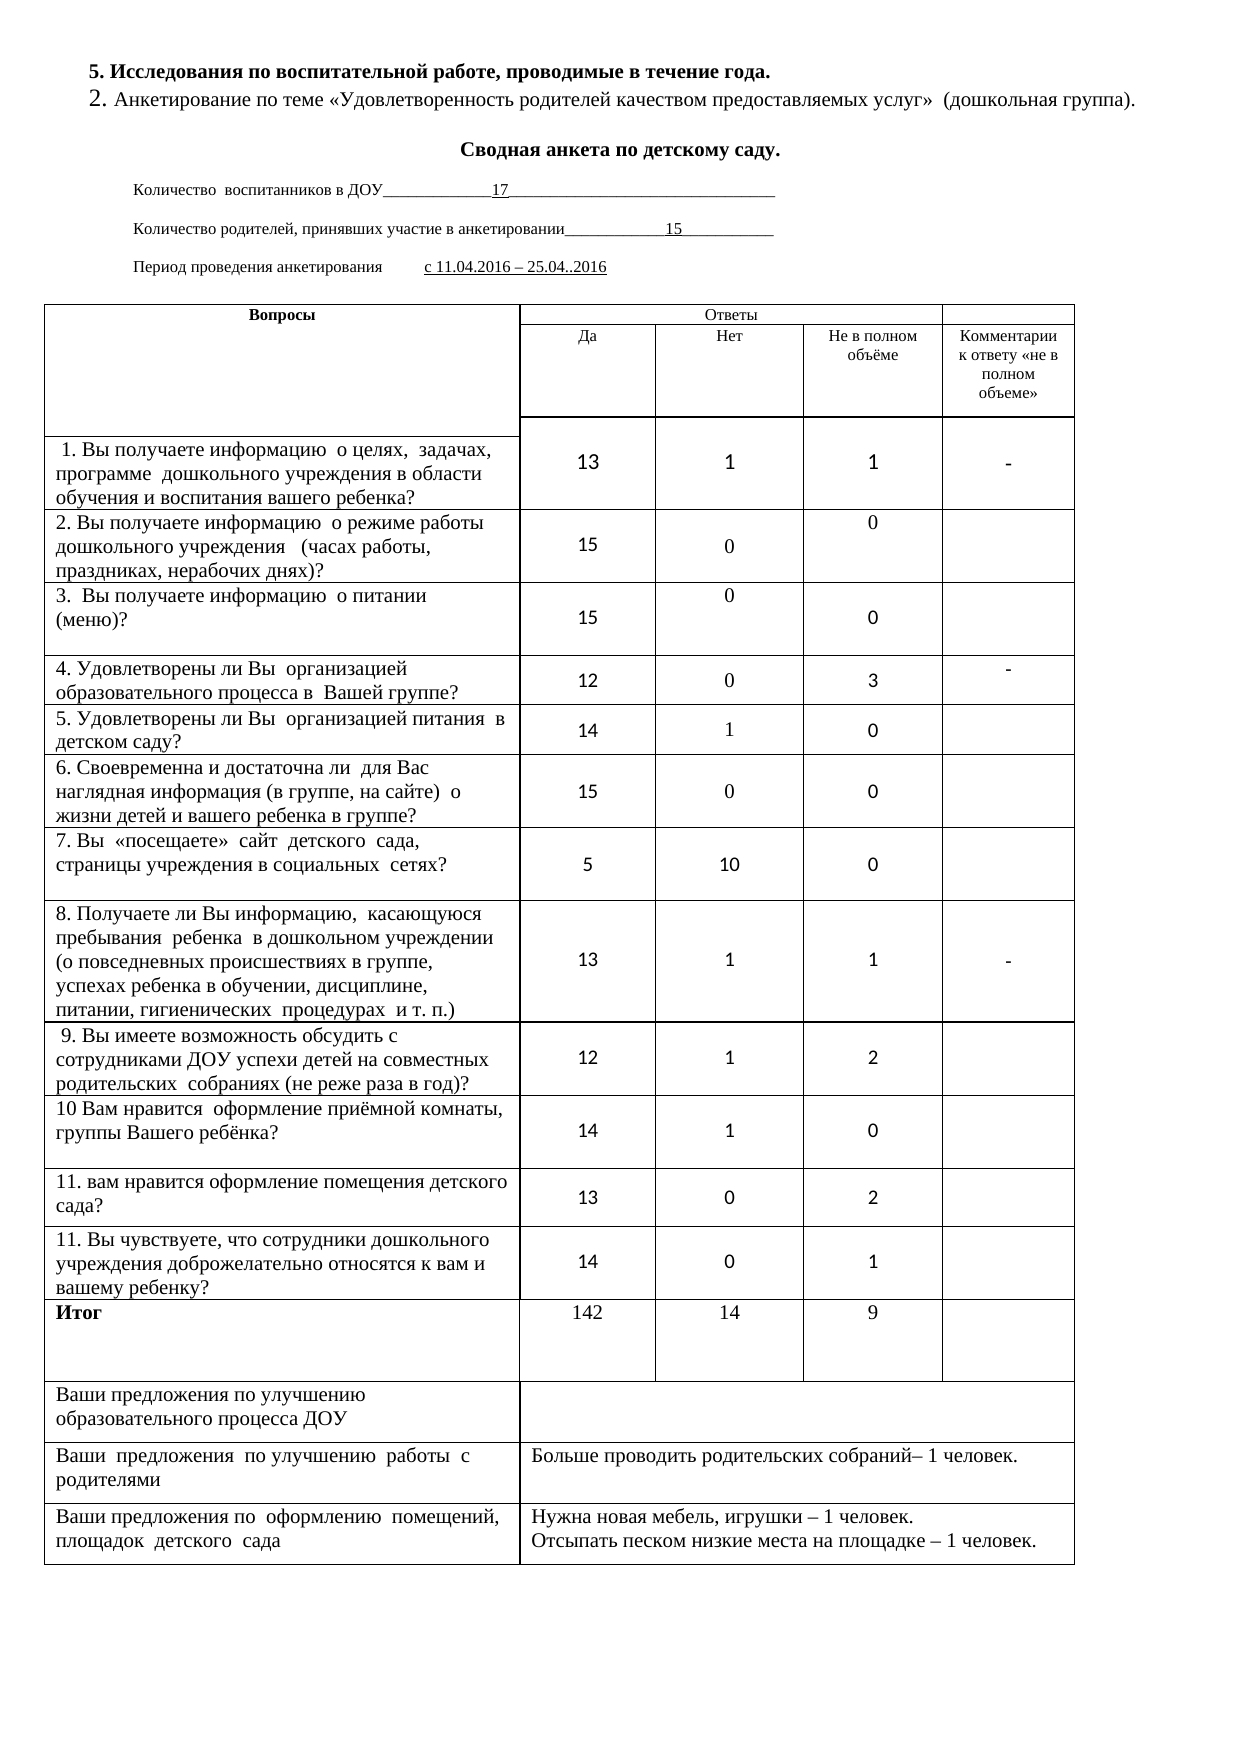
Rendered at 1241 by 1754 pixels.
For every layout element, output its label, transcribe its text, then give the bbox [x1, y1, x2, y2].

table_cell Не в полном объёме [804, 325, 942, 416]
table_header Ответы [521, 305, 942, 324]
table_cell 1. Вы получаете информацию о целях, задачах, программе дошкольного учреждения в области обучения и воспитания вашего ребенка? [45, 437, 519, 509]
table_cell 0 [656, 583, 803, 655]
table_cell 0 [804, 510, 942, 582]
table_cell 14 [521, 705, 655, 753]
table_cell 2. Вы получаете информацию о режиме работы дошкольного учреждения (часах работы, праздниках, нерабочих днях)? [45, 510, 519, 582]
table_cell [45, 901, 519, 1021]
table_cell 9. Вы имеете возможность обсудить с сотрудниками ДОУ успехи детей на совместных родительских собраниях (не реже раза в год)? [45, 1023, 519, 1095]
table_cell 0 [804, 583, 942, 655]
table_cell 1 [804, 1227, 942, 1299]
table_cell 14 [521, 1096, 655, 1168]
table_cell 10 [804, 1300, 942, 1381]
table_cell 0 [656, 1169, 803, 1226]
table_cell 13 [521, 418, 655, 509]
table_cell [943, 705, 1074, 753]
table_cell 2 [804, 1023, 942, 1095]
table_cell 0 [656, 656, 803, 704]
table_cell 1 [656, 705, 803, 753]
table_cell 5 [521, 828, 655, 900]
table_cell 1 [804, 418, 942, 509]
table_cell Ваши предложения по улучшению образовательного процесса ДОУ [45, 1382, 519, 1442]
table_cell 0 [656, 755, 803, 827]
table_cell - [943, 656, 1074, 704]
table_cell 13 [521, 1169, 655, 1226]
table_cell [943, 1300, 1074, 1381]
table_cell - [943, 901, 1074, 1021]
table_cell [943, 1096, 1074, 1168]
table_cell 15 [521, 583, 655, 655]
table_cell 11. вам нравится оформление помещения детского сада? [45, 1169, 519, 1226]
table_cell 12 [521, 656, 655, 704]
table_cell 15 [521, 510, 655, 582]
table_cell [943, 1023, 1074, 1095]
table_cell 13 [521, 901, 655, 1021]
table_cell 6. Своевременна и достаточна ли для Вас наглядная информация (в группе, на сайте) о жизни детей и вашего ребенка в группе? [45, 755, 519, 827]
table_cell Да [521, 325, 655, 416]
table_cell [943, 1169, 1074, 1226]
table_cell 1 [804, 901, 942, 1021]
text 2. Анкетирование по теме «Удовлетворенность родителей качеством предоставляемых услуг» (дошкольная группа). [89, 83, 1152, 112]
table_cell 2 [804, 1169, 942, 1226]
table_cell 0 [804, 755, 942, 827]
table_cell Итог [45, 1300, 519, 1381]
table_cell [943, 510, 1074, 582]
table_header Вопросы [45, 305, 519, 436]
table_cell [943, 828, 1074, 900]
table_cell [521, 1382, 1074, 1442]
table_cell 0 [804, 828, 942, 900]
table_cell - [943, 418, 1074, 509]
table_cell 1 [656, 418, 803, 509]
table_cell 15 [656, 1300, 803, 1381]
table_cell 10 [656, 828, 803, 900]
table_cell Нет [656, 325, 803, 416]
table_cell 0 [656, 1227, 803, 1299]
table_cell 0 [804, 705, 942, 753]
table_cell 15 [521, 755, 655, 827]
table_cell 1 [656, 901, 803, 1021]
text Количество родителей, принявших участие в анкетировании____________15___________ [89, 218, 1152, 238]
table_cell Ваши предложения по оформлению помещений, площадок детского сада [45, 1504, 519, 1564]
table_header [943, 305, 1074, 324]
table_cell Нужна новая мебель, игрушки – 1 человек. Отсыпать песком низкие места на площадке – 1 человек. [521, 1504, 1074, 1564]
table_cell 7. Вы «посещаете» сайт детского сада, страницы учреждения в социальных сетях? [45, 828, 519, 900]
table_cell [943, 583, 1074, 655]
table_cell 11. Вы чувствуете, что сотрудники дошкольного учреждения доброжелательно относятся к вам и вашему ребенку? [45, 1227, 519, 1299]
table_cell 0 [656, 510, 803, 582]
table_cell 10 Вам нравится оформление приёмной комнаты, группы Вашего ребёнка? [45, 1096, 519, 1168]
table_cell 5. Удовлетворены ли Вы организацией питания в детском саду? [45, 705, 519, 753]
text 5. Исследования по воспитательной работе, проводимые в течение года. [89, 59, 1152, 83]
text Количество воспитанников в ДОУ_____________17________________________________ [89, 180, 1152, 199]
table_cell 0 [804, 1096, 942, 1168]
table_cell 4. Удовлетворены ли Вы организацией образовательного процесса в Вашей группе? [45, 656, 519, 704]
text Сводная анкета по детскому саду. [89, 137, 1152, 161]
text Период проведения анкетирования с 11.04.2016 – 25.04..2016 [89, 257, 1152, 276]
table_cell 3. Вы получаете информацию о питании (меню)? [45, 583, 519, 655]
table_cell 3 [804, 656, 942, 704]
table_cell [943, 1227, 1074, 1299]
table_cell Ваши предложения по улучшению работы с родителями [45, 1443, 519, 1503]
table_cell 1 [656, 1023, 803, 1095]
table_cell 1 [656, 1096, 803, 1168]
table_cell 12 [521, 1023, 655, 1095]
table_cell 155 [520, 1300, 655, 1381]
table_cell 14 [521, 1227, 655, 1299]
table_cell [943, 755, 1074, 827]
table_cell Комментарии к ответу «не в полном объеме» [943, 325, 1074, 416]
table_cell Больше проводить родительских собраний– 1 человек. [521, 1443, 1074, 1503]
